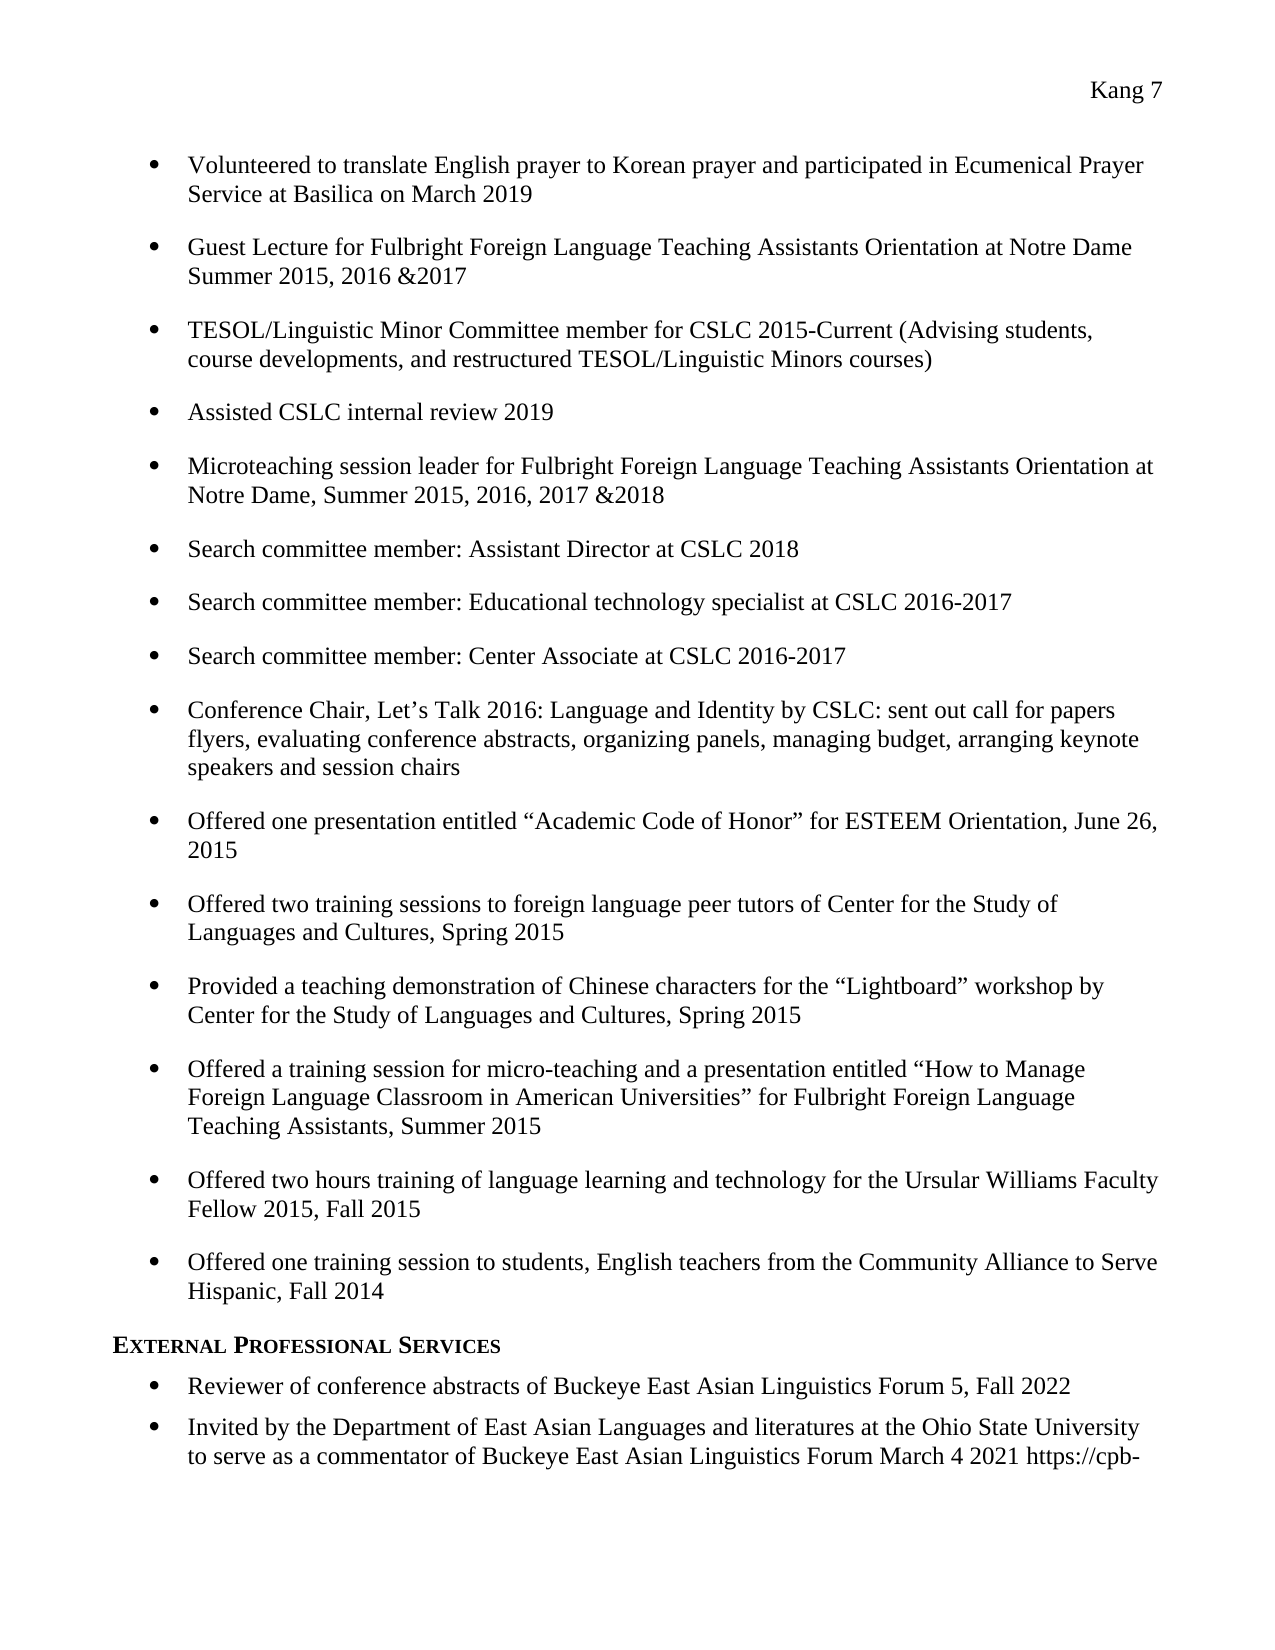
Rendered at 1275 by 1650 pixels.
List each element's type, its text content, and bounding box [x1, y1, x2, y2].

list Offered one presentation entitled “Academic Code of Honor” for ESTEEM Orientation, June 26, 2015 [150, 806, 1162, 864]
list Search committee member: Educational technology specialist at CSLC 2016-2017 [150, 587, 1162, 616]
list Microteaching session leader for Fulbright Foreign Language Teaching Assistants Orientation at Notre Dame, Summer 2015, 2016, 2017 &2018 [150, 451, 1162, 509]
list Provided a teaching demonstration of Chinese characters for the “Lightboard” workshop by Center for the Study of Languages and Cultures, Spring 2015 [150, 971, 1162, 1029]
list Conference Chair, Let’s Talk 2016: Language and Identity by CSLC: sent out call for papers flyers, evaluating conference abstracts, organizing panels, managing budget, arranging keynote speakers and session chairs [150, 695, 1162, 781]
list Offered one training session to students, English teachers from the Community Alliance to Serve Hispanic, Fall 2014 [150, 1247, 1162, 1305]
list Offered two hours training of language learning and technology for the Ursular Williams Faculty Fellow 2015, Fall 2015 [150, 1165, 1162, 1222]
list Reviewer of conference abstracts of Buckeye East Asian Linguistics Forum 5, Fall 2022 [150, 1371, 1162, 1400]
list Volunteered to translate English prayer to Korean prayer and participated in Ecumenical Prayer Service at Basilica on March 2019 [150, 150, 1162, 207]
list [150, 1412, 1162, 1470]
list Offered a training session for micro-teaching and a presentation entitled “How to Manage Foreign Language Classroom in American Universities” for Fulbright Foreign Language Teaching Assistants, Summer 2015 [150, 1054, 1162, 1140]
list TESOL/Linguistic Minor Committee member for CSLC 2015-Current (Advising students, course developments, and restructured TESOL/Linguistic Minors courses) [150, 315, 1162, 372]
text External Professional Services [112, 1330, 1162, 1359]
list Offered two training sessions to foreign language peer tutors of Center for the Study of Languages and Cultures, Spring 2015 [150, 889, 1162, 946]
list Search committee member: Assistant Director at CSLC 2018 [150, 534, 1162, 562]
list Guest Lecture for Fulbright Foreign Language Teaching Assistants Orientation at Notre Dame Summer 2015, 2016 &2017 [150, 232, 1162, 290]
list Search committee member: Center Associate at CSLC 2016-2017 [150, 641, 1162, 670]
list Assisted CSLC internal review 2019 [150, 397, 1162, 426]
